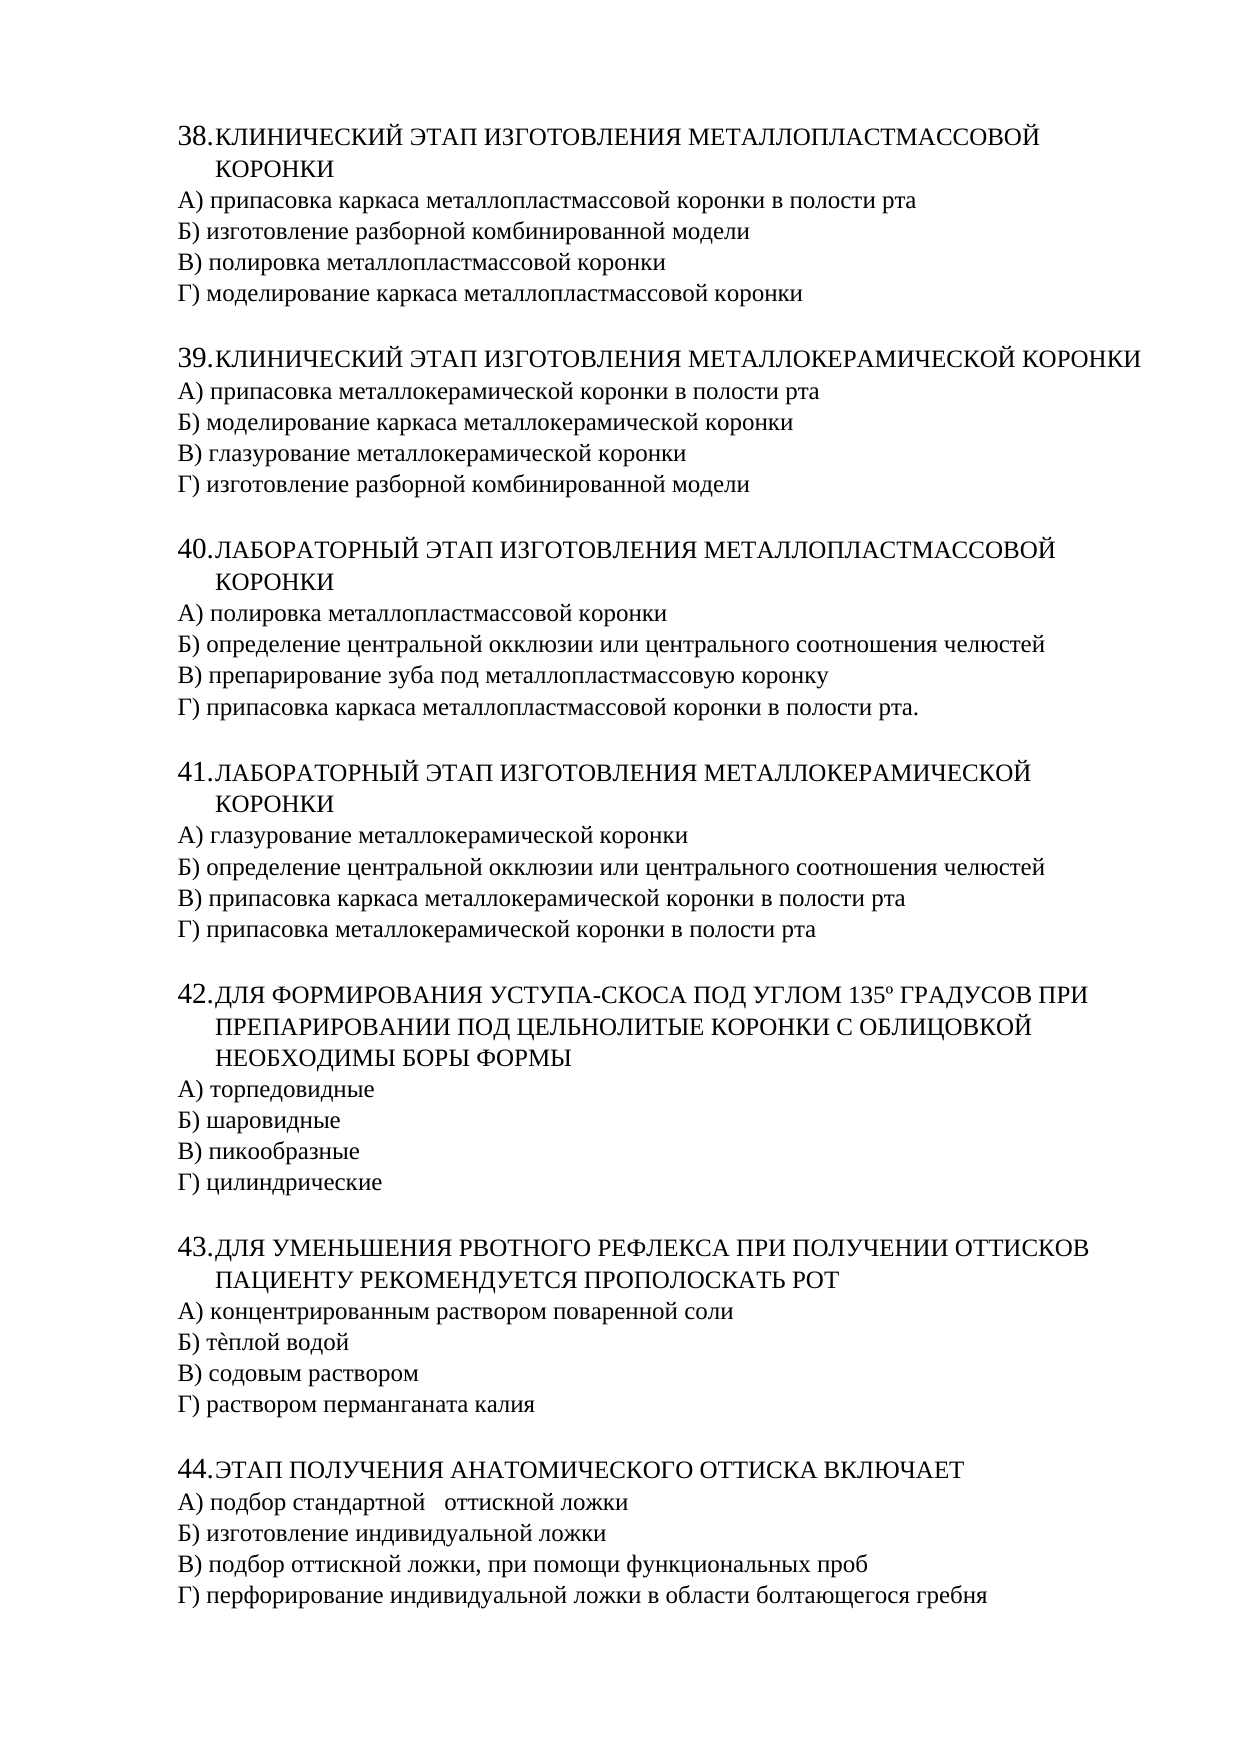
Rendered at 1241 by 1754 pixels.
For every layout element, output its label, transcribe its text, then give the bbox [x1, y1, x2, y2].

text А) торпедовидные [177, 1074, 1152, 1102]
text Б) шаровидные [177, 1105, 1152, 1133]
text Г) припасовка каркаса металлопластмассовой коронки в полости рта. [177, 692, 1152, 720]
list ЛАБОРАТОРНЫЙ ЭТАП ИЗГОТОВЛЕНИЯ МЕТАЛЛОКЕРАМИЧЕСКОЙ КОРОНКИ [177, 754, 1152, 818]
text Б) моделирование каркаса металлокерамической коронки [177, 407, 1152, 436]
text Г) изготовление разборной комбинированной модели [177, 469, 1152, 498]
list ЛАБОРАТОРНЫЙ ЭТАП ИЗГОТОВЛЕНИЯ МЕТАЛЛОПЛАСТМАССОВОЙ КОРОНКИ [177, 532, 1152, 596]
text А) припасовка металлокерамической коронки в полости рта [177, 376, 1152, 405]
text Г) моделирование каркаса металлопластмассовой коронки [177, 278, 1152, 307]
text В) препарирование зуба под металлопластмассовую коронку [177, 661, 1152, 689]
text В) припасовка каркаса металлокерамической коронки в полости рта [177, 883, 1152, 911]
text Б) изготовление индивидуальной ложки [177, 1518, 1152, 1547]
list ДЛЯ ФОРМИРОВАНИЯ УСТУПА-СКОСА ПОД УГЛОМ 135º ГРАДУСОВ ПРИ ПРЕПАРИРОВАНИИ ПОД ЦЕЛЬНОЛИТЫЕ КОРОНКИ С ОБЛИЦОВКОЙ НЕОБХОДИМЫ БОРЫ ФОРМЫ [177, 976, 1152, 1071]
text В) полировка металлопластмассовой коронки [177, 247, 1152, 276]
text В) глазурование металлокерамической коронки [177, 438, 1152, 467]
text Г) перфорирование индивидуальной ложки в области болтающегося гребня [177, 1580, 1152, 1609]
text Б) изготовление разборной комбинированной модели [177, 216, 1152, 245]
text В) подбор оттискной ложки, при помощи функциональных проб [177, 1549, 1152, 1578]
list КЛИНИЧЕСКИЙ ЭТАП ИЗГОТОВЛЕНИЯ МЕТАЛЛОКЕРАМИЧЕСКОЙ КОРОНКИ [177, 340, 1152, 374]
text Г) цилиндрические [177, 1167, 1152, 1196]
text Б) определение центральной окклюзии или центрального соотношения челюстей [177, 629, 1152, 658]
text В) пикообразные [177, 1136, 1152, 1164]
text А) припасовка каркаса металлопластмассовой коронки в полости рта [177, 185, 1152, 214]
list КЛИНИЧЕСКИЙ ЭТАП ИЗГОТОВЛЕНИЯ МЕТАЛЛОПЛАСТМАССОВОЙ КОРОНКИ [177, 118, 1152, 183]
text Г) припасовка металлокерамической коронки в полости рта [177, 914, 1152, 942]
text Г) раствором перманганата калия [177, 1389, 1152, 1418]
list ЭТАП ПОЛУЧЕНИЯ АНАТОМИЧЕСКОГО ОТТИСКА ВКЛЮЧАЕТ [177, 1451, 1152, 1484]
list ДЛЯ УМЕНЬШЕНИЯ РВОТНОГО РЕФЛЕКСА ПРИ ПОЛУЧЕНИИ ОТТИСКОВ ПАЦИЕНТУ РЕКОМЕНДУЕТСЯ ПРОПОЛОСКАТЬ РОТ [177, 1229, 1152, 1293]
text А) глазурование металлокерамической коронки [177, 821, 1152, 849]
text А) концентрированным раствором поваренной соли [177, 1296, 1152, 1324]
text В) содовым раствором [177, 1358, 1152, 1387]
text А) подбор стандартной оттискной ложки [177, 1487, 1152, 1516]
text А) полировка металлопластмассовой коронки [177, 598, 1152, 627]
text Б) определение центральной окклюзии или центрального соотношения челюстей [177, 852, 1152, 880]
text Б) тѐплой водой [177, 1327, 1152, 1356]
